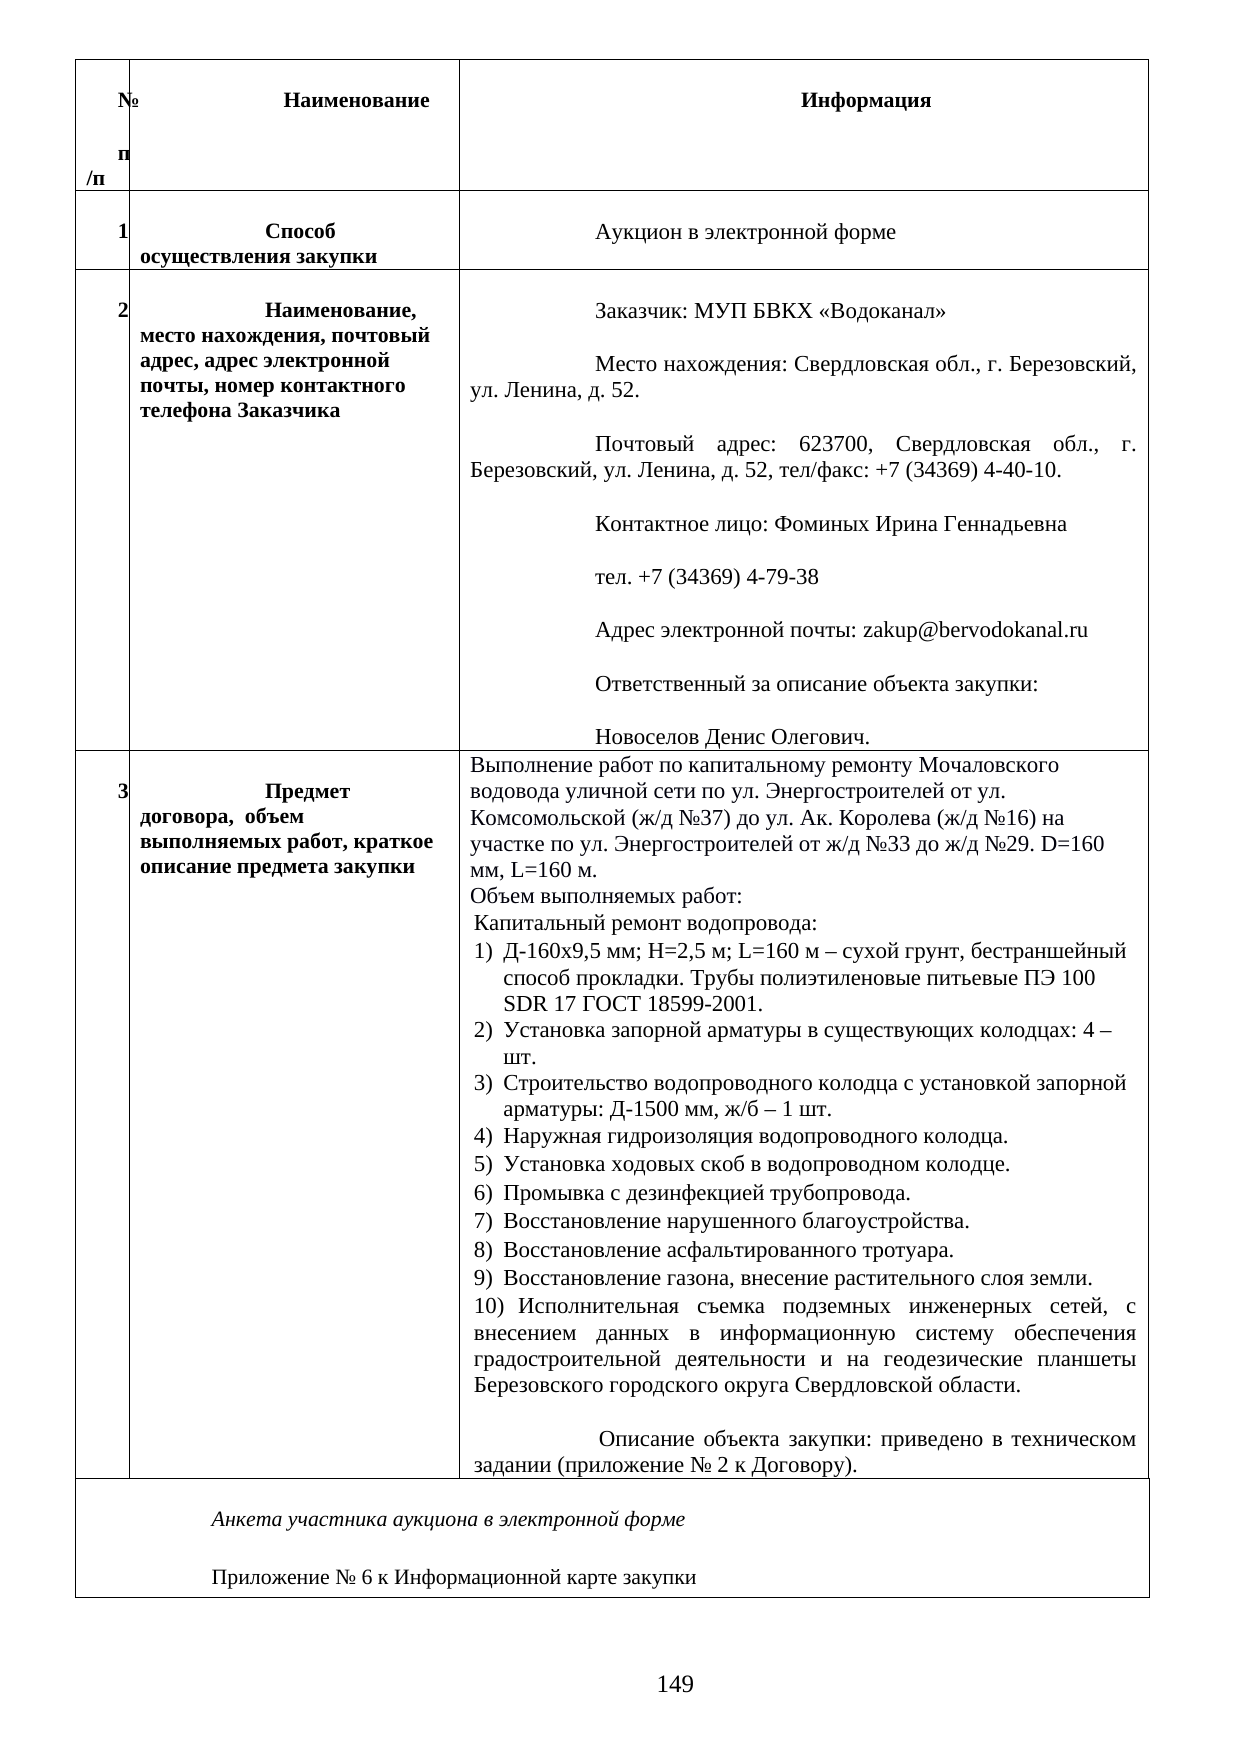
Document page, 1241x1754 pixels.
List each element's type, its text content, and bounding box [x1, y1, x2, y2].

table_cell Приложение № 1 к Информационной карте закупки Техническое задание (прилагается в отдельном файле) Приложение № 2 к Информационной карте закупки Расчет НМЦД – локальный сметный расчет (прилагается в отдельном файле) Приложение № 3 к Информационной карте закупки Проект договора (прилагается в отдельном файле) Приложение № 4 к Информационной карте закупки Форма первой части заявки на участие в электронном аукционе Приложение № 5 к Информационной карте закупки Анкета участника аукциона в электронной форме Приложение № 6 к Информационной карте закупки Декларация соответствия участника аукциона в электронной форме требованиям, установленным документацией о проведении электронного аукциона в электронной форме Приложение № 7 к Информационной карте закупки Форма согласия участника закупки на обработку персональных данных [76, 1479, 1149, 1597]
table_header Информация [460, 60, 1148, 190]
table_cell Предмет договора, объем выполняемых работ, краткое описание предмета закупки [130, 751, 459, 1478]
table_header № п/п [76, 60, 129, 190]
table_header Наименование [130, 60, 459, 190]
table_cell Заказчик: МУП БВКХ «Водоканал» Место нахождения: Свердловская обл., г. Березовский, ул. Ленина, д. 52. Почтовый адрес: 623700, Свердловская обл., г. Березовский, ул. Ленина, д. 52, тел/факс: +7 (34369) 4-40-10. Контактное лицо: Фоминых Ирина Геннадьевна тел. +7 (34369) 4-79-38 Адрес электронной почты: zakup@bervodokanal.ru Ответственный за описание объекта закупки: Новоселов Денис Олегович. [460, 270, 1148, 750]
table_cell 1 [76, 191, 129, 268]
table_cell Аукцион в электронной форме [460, 191, 1148, 268]
table_cell Способ осуществления закупки [130, 191, 459, 268]
table_cell 2 [76, 270, 129, 750]
table_cell 3 [76, 751, 129, 1478]
table_cell Выполнение работ по капитальному ремонту Мочаловского водовода уличной сети по ул. Энергостроителей от ул. Комсомольской (ж/д №37) до ул. Ак. Королева (ж/д №16) на участке по ул. Энергостроителей от ж/д №33 до ж/д №29. D=160 мм, L=160 м. Объем выполняемых работ: Капитальный ремонт водопровода: Д-160х9,5 мм; Н=2,5 м; L=160 м – сухой грунт, бестраншейный способ прокладки. Трубы полиэтиленовые питьевые ПЭ 100 SDR 17 ГОСТ 18599-2001. Установка запорной арматуры в существующих колодцах: 4 – шт. Строительство водопроводного колодца с установкой запорной арматуры: Д-1500 мм, ж/б – 1 шт. Наружная гидроизоляция водопроводного колодца. Установка ходовых скоб в водопроводном колодце. Промывка с дезинфекцией трубопровода. Восстановление нарушенного благоустройства. Восстановление асфальтированного тротуара. Восстановление газона, внесение растительного слоя земли. Исполнительная съемка подземных инженерных сетей, с внесением данных в информационную систему обеспечения градостроительной деятельности и на геодезические планшеты Березовского городского округа Свердловской области. Описание объекта закупки: приведено в техническом задании (приложение № 2 к Договору). [460, 751, 1148, 1478]
table_cell Наименование, место нахождения, почтовый адрес, адрес электронной почты, номер контактного телефона Заказчика [130, 270, 459, 750]
